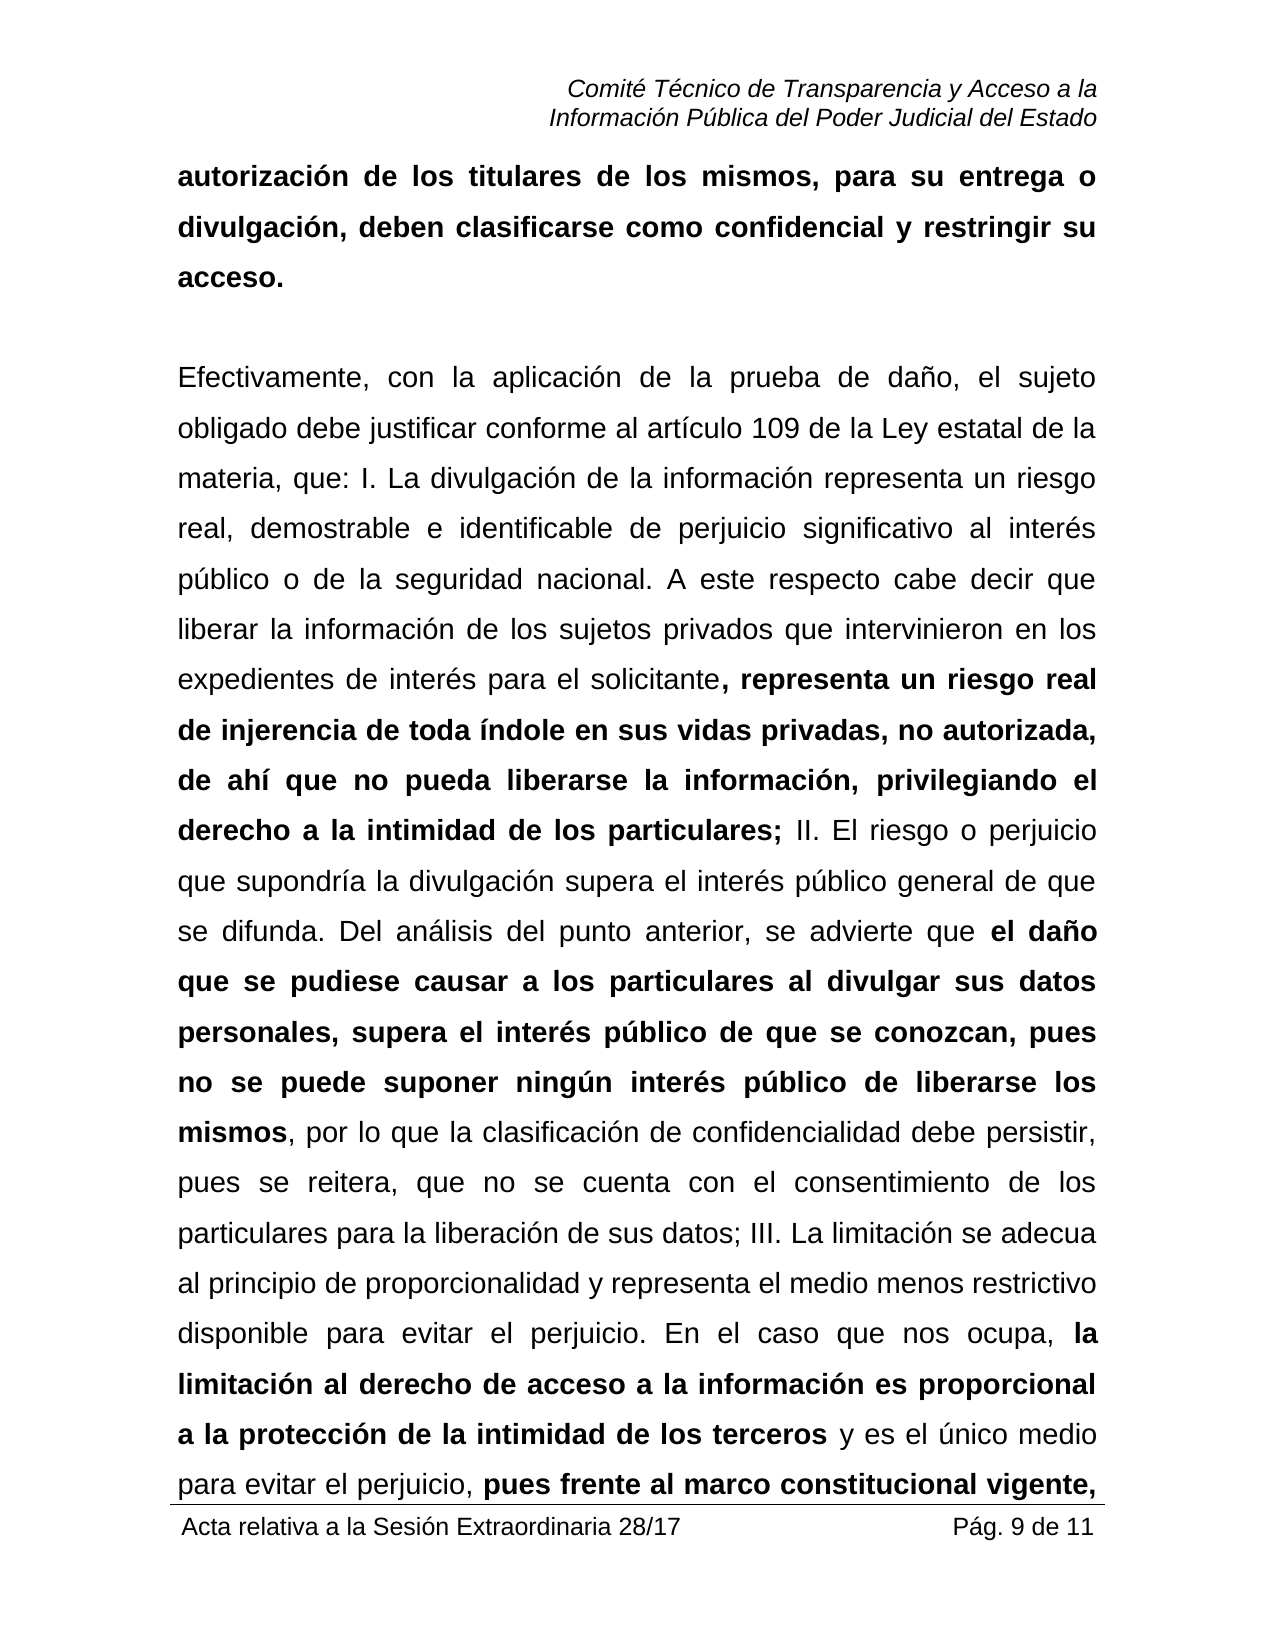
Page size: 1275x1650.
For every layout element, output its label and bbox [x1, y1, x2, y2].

text [177, 159, 1098, 293]
text [177, 361, 1098, 1501]
